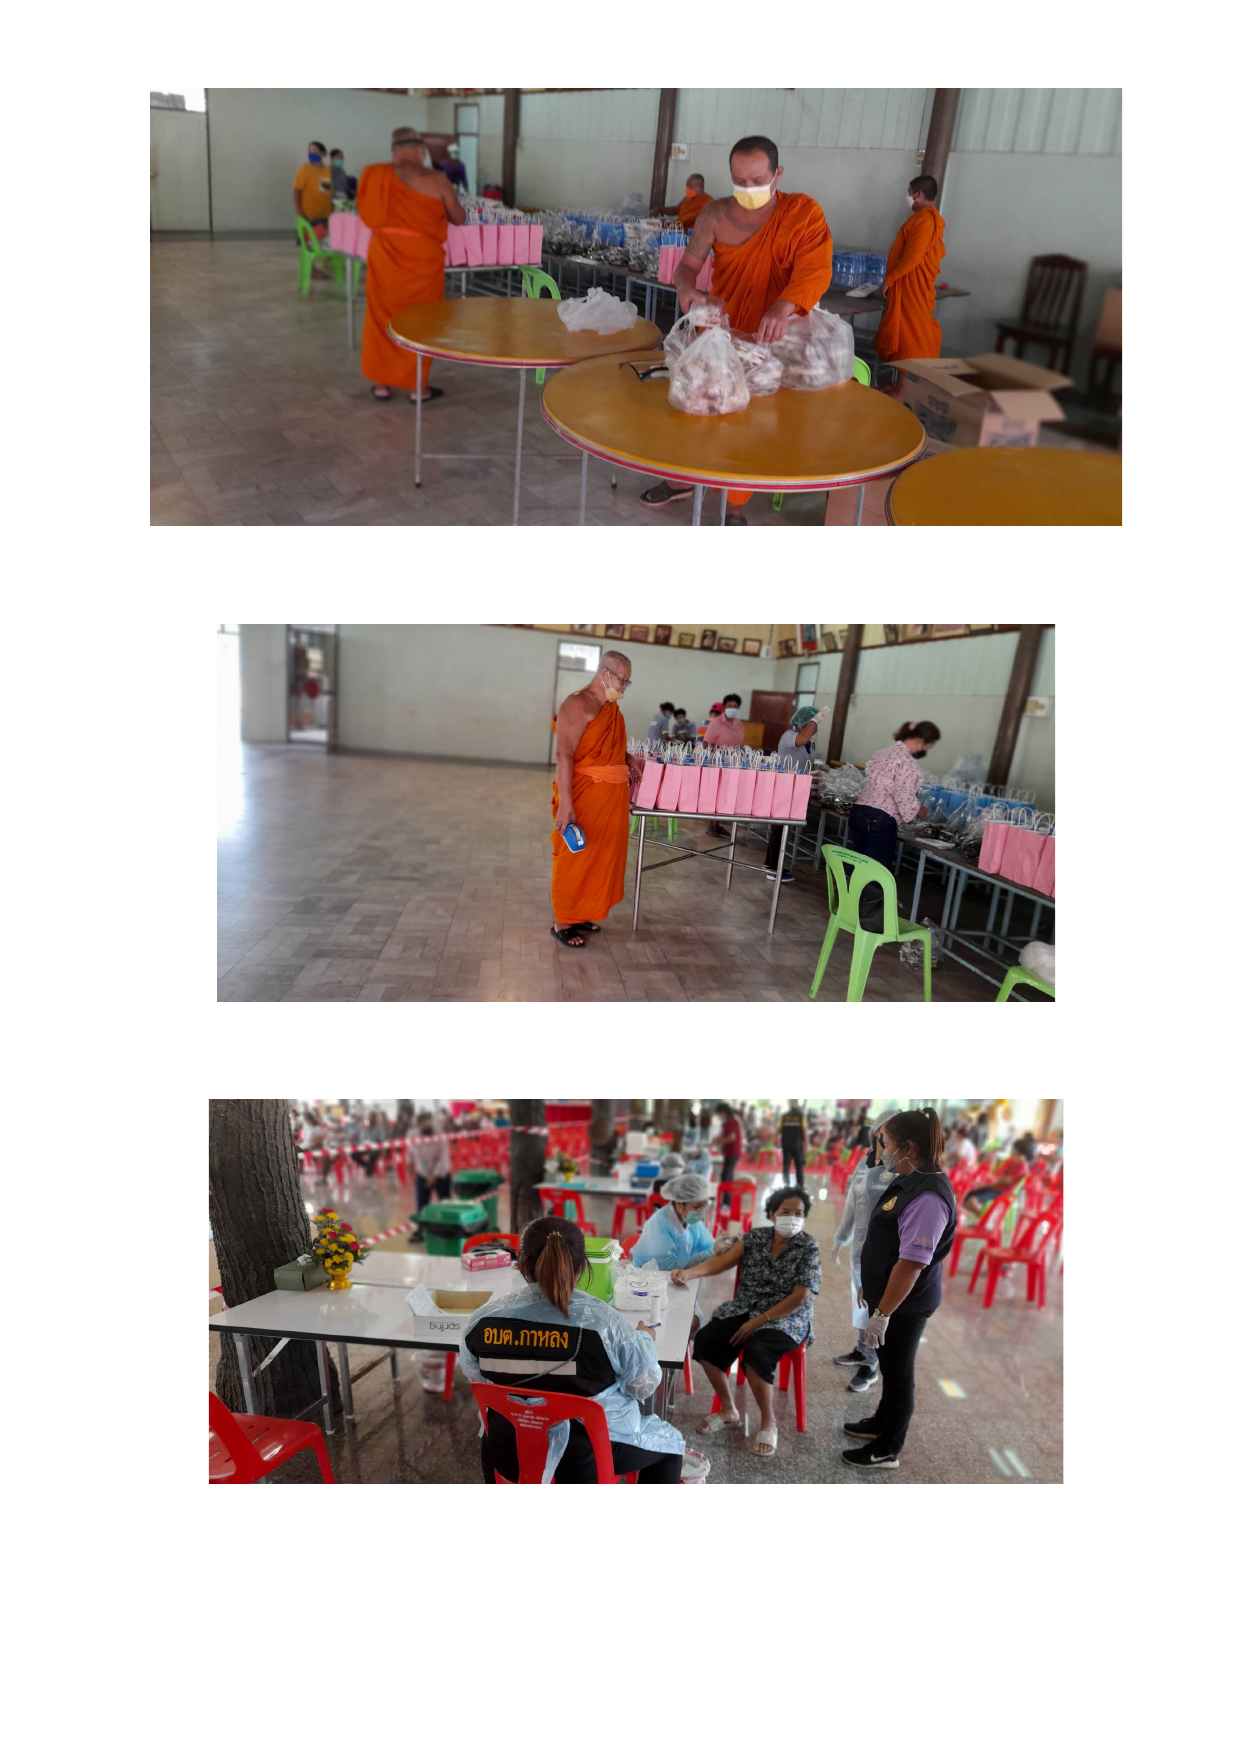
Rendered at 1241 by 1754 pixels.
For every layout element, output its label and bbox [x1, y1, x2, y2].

picture [150, 88, 1123, 526]
picture [208, 1099, 1064, 1484]
picture [217, 624, 1056, 1002]
